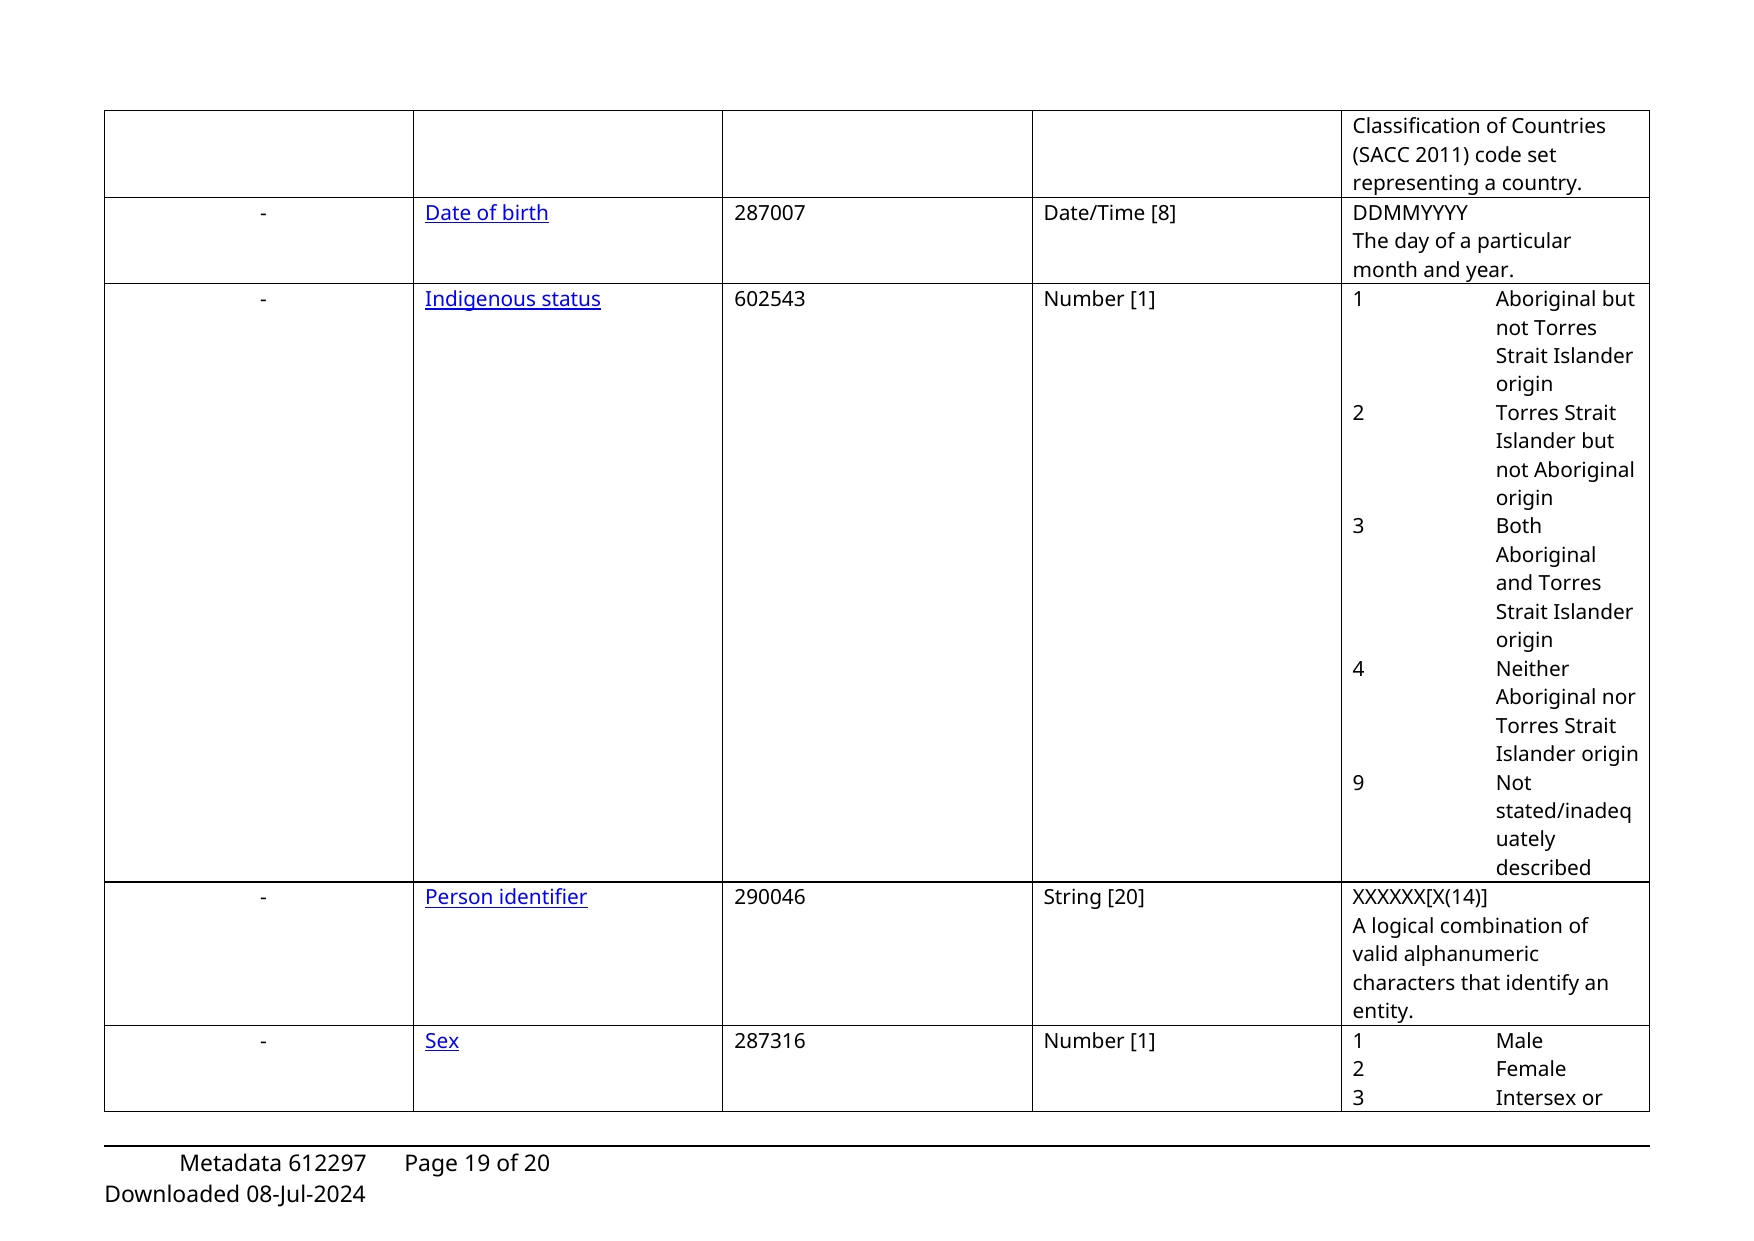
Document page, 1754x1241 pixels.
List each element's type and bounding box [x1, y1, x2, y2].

table_header [1342, 284, 1649, 881]
table_header [1342, 1026, 1649, 1111]
table_header [1033, 284, 1341, 881]
table_header [105, 284, 413, 881]
table_header [1033, 883, 1341, 1025]
table_header [1033, 1026, 1341, 1111]
table_header [105, 111, 413, 197]
table_header [723, 1026, 1032, 1111]
table_header [414, 284, 722, 881]
table_header [723, 883, 1032, 1025]
table_header [414, 111, 722, 197]
table_header [414, 198, 722, 283]
table_header [1033, 198, 1341, 283]
table_header [105, 1026, 413, 1111]
table_header [723, 284, 1032, 881]
table_header [414, 1026, 722, 1111]
table_header [105, 883, 413, 1025]
table_header [1033, 111, 1341, 197]
table_header [723, 198, 1032, 283]
table_header [414, 883, 722, 1025]
table_header [1342, 198, 1649, 283]
table_header [1342, 883, 1649, 1025]
table_header [723, 111, 1032, 197]
table_header [1342, 111, 1649, 197]
table_header [105, 198, 413, 283]
